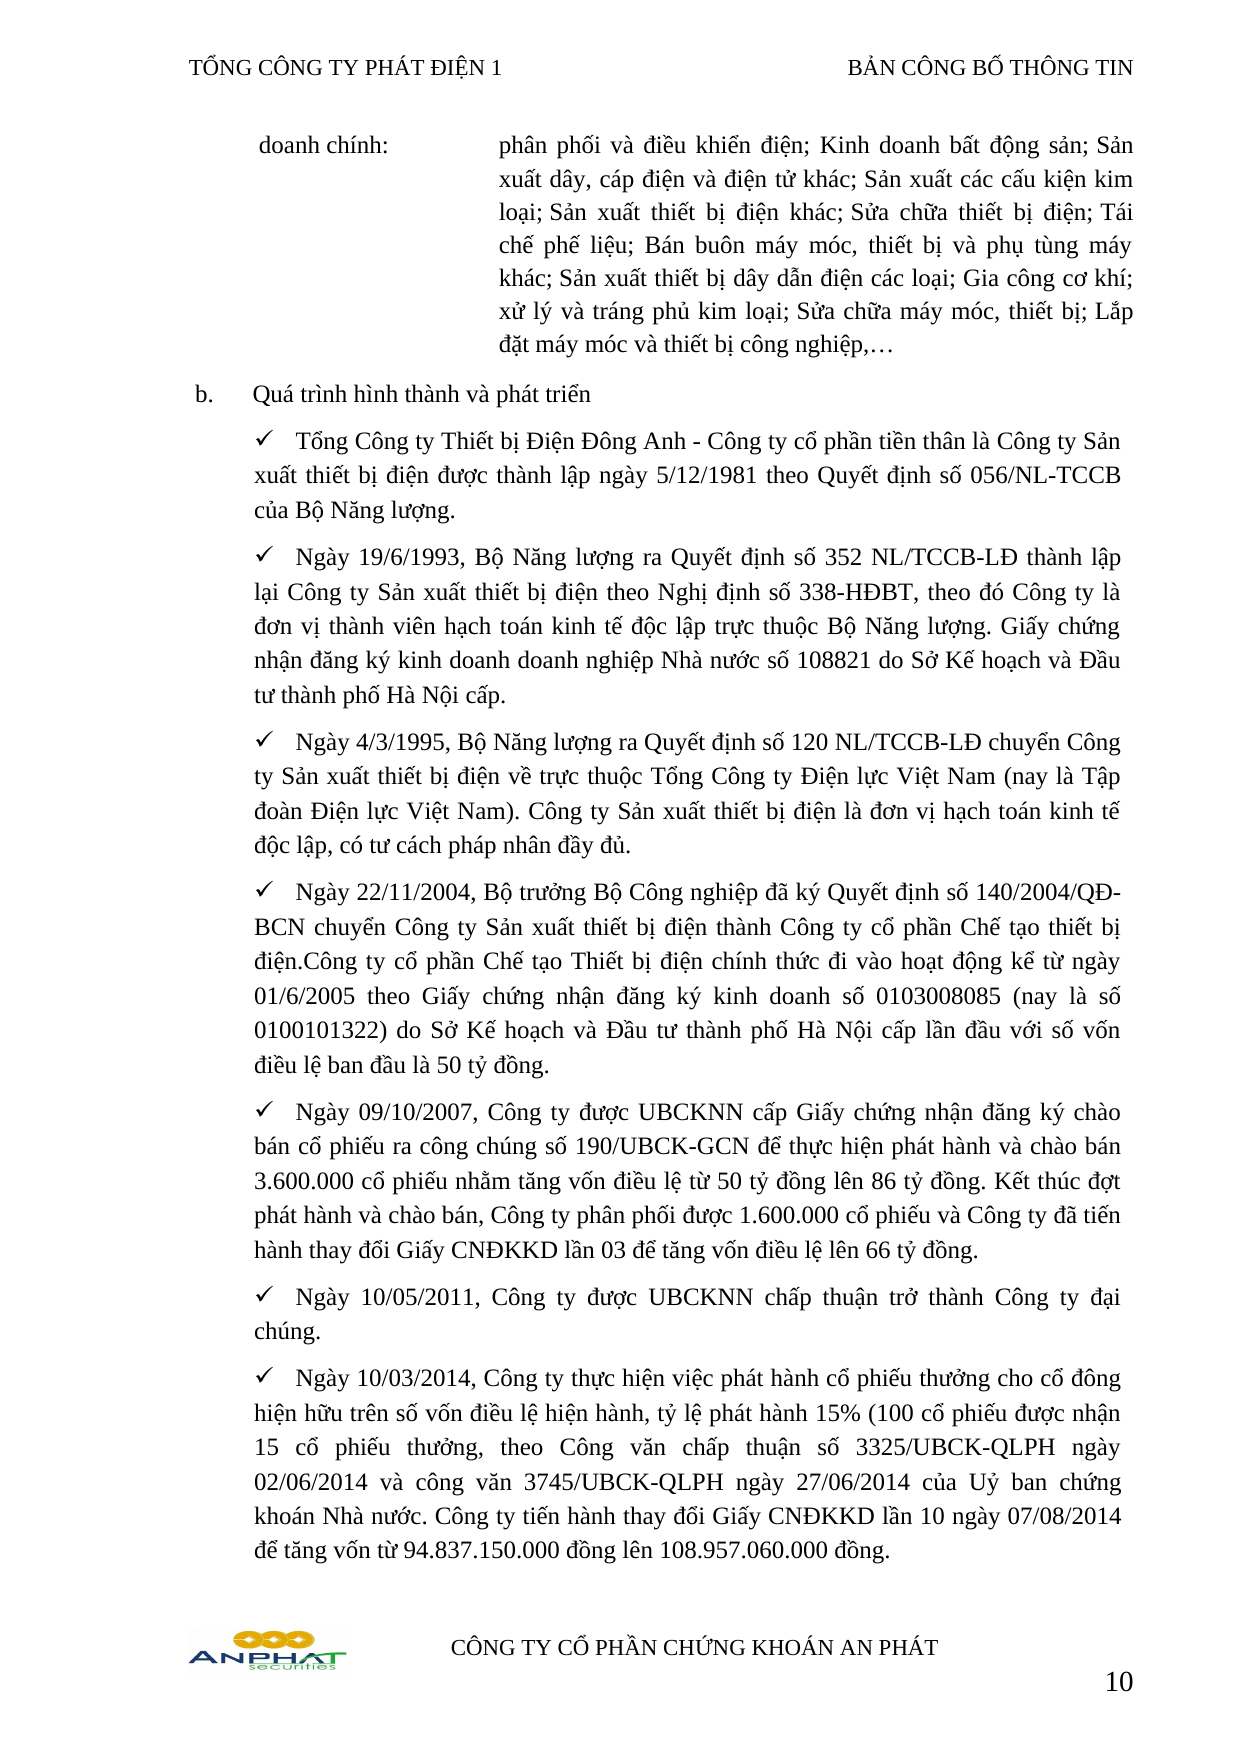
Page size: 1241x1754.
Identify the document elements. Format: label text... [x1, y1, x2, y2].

list Quá trình hình thành và phát triển [195, 379, 1122, 408]
list Ngày 10/03/2014, Công ty thực hiện việc phát hành cổ phiếu thưởng cho cổ đông hiện hữu trên số vốn điều lệ hiện hành, tỷ lệ phát hành 15% (100 cổ phiếu được nhận 15 cổ phiếu thưởng, theo Công văn chấp thuận số 3325/UBCK-QLPH ngày 02/06/2014 và công văn 3745/UBCK-QLPH ngày 27/06/2014 của Uỷ ban chứng khoán Nhà nước. Công ty tiến hành thay đổi Giấy CNĐKKD lần 10 ngày 07/08/2014 để tăng vốn từ 94.837.150.000 đồng lên 108.957.060.000 đồng. [254, 1363, 1122, 1564]
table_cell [484, 118, 1145, 367]
list Tổng Công ty Thiết bị Điện Đông Anh - Công ty cổ phần tiền thân là Công ty Sản xuất thiết bị điện được thành lập ngày 5/12/1981 theo Quyết định số 056/NL-TCCB của Bộ Năng lượng. [254, 426, 1122, 524]
list Ngày 4/3/1995, Bộ Năng lượng ra Quyết định số 120 NL/TCCB-LĐ chuyển Công ty Sản xuất thiết bị điện về trực thuộc Tổng Công ty Điện lực Việt Nam (nay là Tập đoàn Điện lực Việt Nam). Công ty Sản xuất thiết bị điện là đơn vị hạch toán kinh tế độc lập, có tư cách pháp nhân đầy đủ. [254, 727, 1122, 859]
picture [188, 1627, 353, 1679]
list Ngày 10/05/2011, Công ty được UBCKNN chấp thuận trở thành Công ty đại chúng. [254, 1282, 1122, 1345]
list Ngày 22/11/2004, Bộ trưởng Bộ Công nghiệp đã ký Quyết định số 140/2004/QĐ-BCN chuyển Công ty Sản xuất thiết bị điện thành Công ty cổ phần Chế tạo thiết bị điện.Công ty cổ phần Chế tạo Thiết bị điện chính thức đi vào hoạt động kể từ ngày 01/6/2005 theo Giấy chứng nhận đăng ký kinh doanh số 0103008085 (nay là số 0100101322) do Sở Kế hoạch và Đầu tư thành phố Hà Nội cấp lần đầu với số vốn điều lệ ban đầu là 50 tỷ đồng. [254, 877, 1122, 1078]
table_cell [248, 118, 484, 367]
list Ngày 09/10/2007, Công ty được UBCKNN cấp Giấy chứng nhận đăng ký chào bán cổ phiếu ra công chúng số 190/UBCK-GCN để thực hiện phát hành và chào bán 3.600.000 cổ phiếu nhằm tăng vốn điều lệ từ 50 tỷ đồng lên 86 tỷ đồng. Kết thúc đợt phát hành và chào bán, Công ty phân phối được 1.600.000 cổ phiếu và Công ty đã tiến hành thay đổi Giấy CNĐKKD lần 03 để tăng vốn điều lệ lên 66 tỷ đồng. [254, 1097, 1122, 1263]
list Ngày 19/6/1993, Bộ Năng lượng ra Quyết định số 352 NL/TCCB-LĐ thành lập lại Công ty Sản xuất thiết bị điện theo Nghị định số 338-HĐBT, theo đó Công ty là đơn vị thành viên hạch toán kinh tế độc lập trực thuộc Bộ Năng lượng. Giấy chứng nhận đăng ký kinh doanh doanh nghiệp Nhà nước số 108821 do Sở Kế hoạch và Đầu tư thành phố Hà Nội cấp. [254, 542, 1122, 709]
